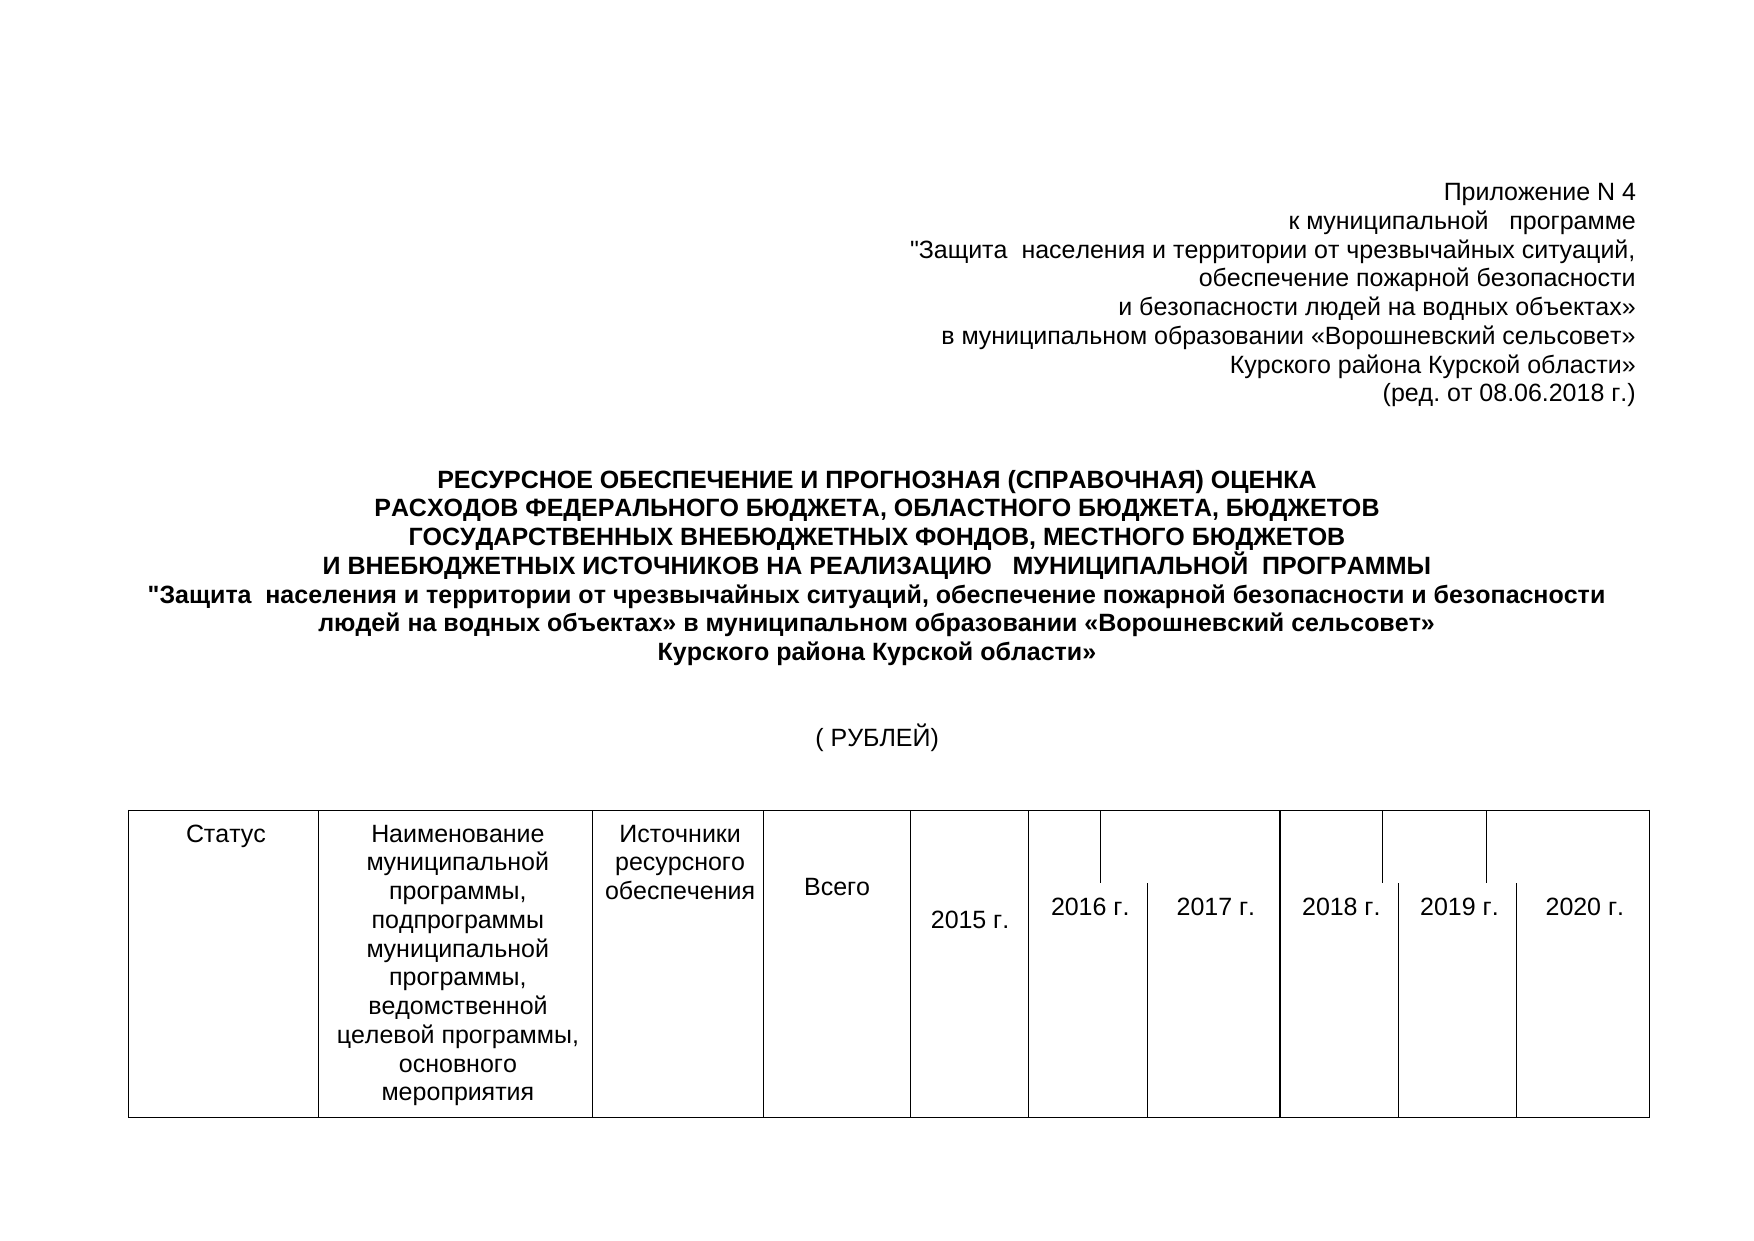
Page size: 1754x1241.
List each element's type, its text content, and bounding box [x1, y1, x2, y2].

text РАСХОДОВ ФЕДЕРАЛЬНОГО БЮДЖЕТА, ОБЛАСТНОГО БЮДЖЕТА, БЮДЖЕТОВ [118, 493, 1636, 522]
table_header Статус [129, 811, 318, 1117]
text Курского района Курской области» [118, 350, 1636, 378]
text РЕСУРСНОЕ ОБЕСПЕЧЕНИЕ И ПРОГНОЗНАЯ (СПРАВОЧНАЯ) ОЦЕНКА [118, 465, 1636, 493]
text в муниципальном образовании «Ворошневский сельсовет» [118, 321, 1636, 350]
table_header Источники ресурсного обеспечения [593, 811, 763, 1117]
table_cell 2017 г. [1148, 883, 1279, 1117]
text (ред. от 08.06.2018 г.) [118, 378, 1636, 407]
table_header Всего [764, 811, 910, 1117]
table_header [1101, 811, 1279, 883]
text и безопасности людей на водных объектах» [118, 292, 1636, 321]
text "Защита населения и территории от чрезвычайных ситуаций, [118, 235, 1636, 263]
table_header [1487, 811, 1649, 883]
table_cell 2016 г. [1029, 883, 1147, 1117]
table_cell 2018 г. [1281, 883, 1398, 1117]
table_cell 2019 г. [1399, 883, 1516, 1117]
text ГОСУДАРСТВЕННЫХ ВНЕБЮДЖЕТНЫХ ФОНДОВ, МЕСТНОГО БЮДЖЕТОВ [118, 522, 1636, 551]
text Курского района Курской области» [118, 637, 1636, 666]
table_cell 2020 г. [1517, 883, 1649, 1117]
text обеспечение пожарной безопасности [118, 263, 1636, 292]
text И ВНЕБЮДЖЕТНЫХ ИСТОЧНИКОВ НА РЕАЛИЗАЦИЮ МУНИЦИПАЛЬНОЙ ПРОГРАММЫ [118, 551, 1636, 580]
text "Защита населения и территории от чрезвычайных ситуаций, обеспечение пожарной безопасности и безопасности людей на водных объектах» в муниципальном образовании «Ворошневский сельсовет» [118, 580, 1636, 637]
table_header 2015 г. [911, 811, 1028, 1117]
text Приложение N 4 [118, 177, 1636, 206]
text ( РУБЛЕЙ) [118, 723, 1636, 752]
text к муниципальной программе [118, 206, 1636, 235]
table_header [1383, 811, 1486, 883]
table_header [1029, 811, 1100, 883]
table_header Наименование муниципальной программы, подпрограммы муниципальной программы, ведомственной целевой программы, основного мероприятия [319, 811, 592, 1117]
table_header [1281, 811, 1382, 883]
